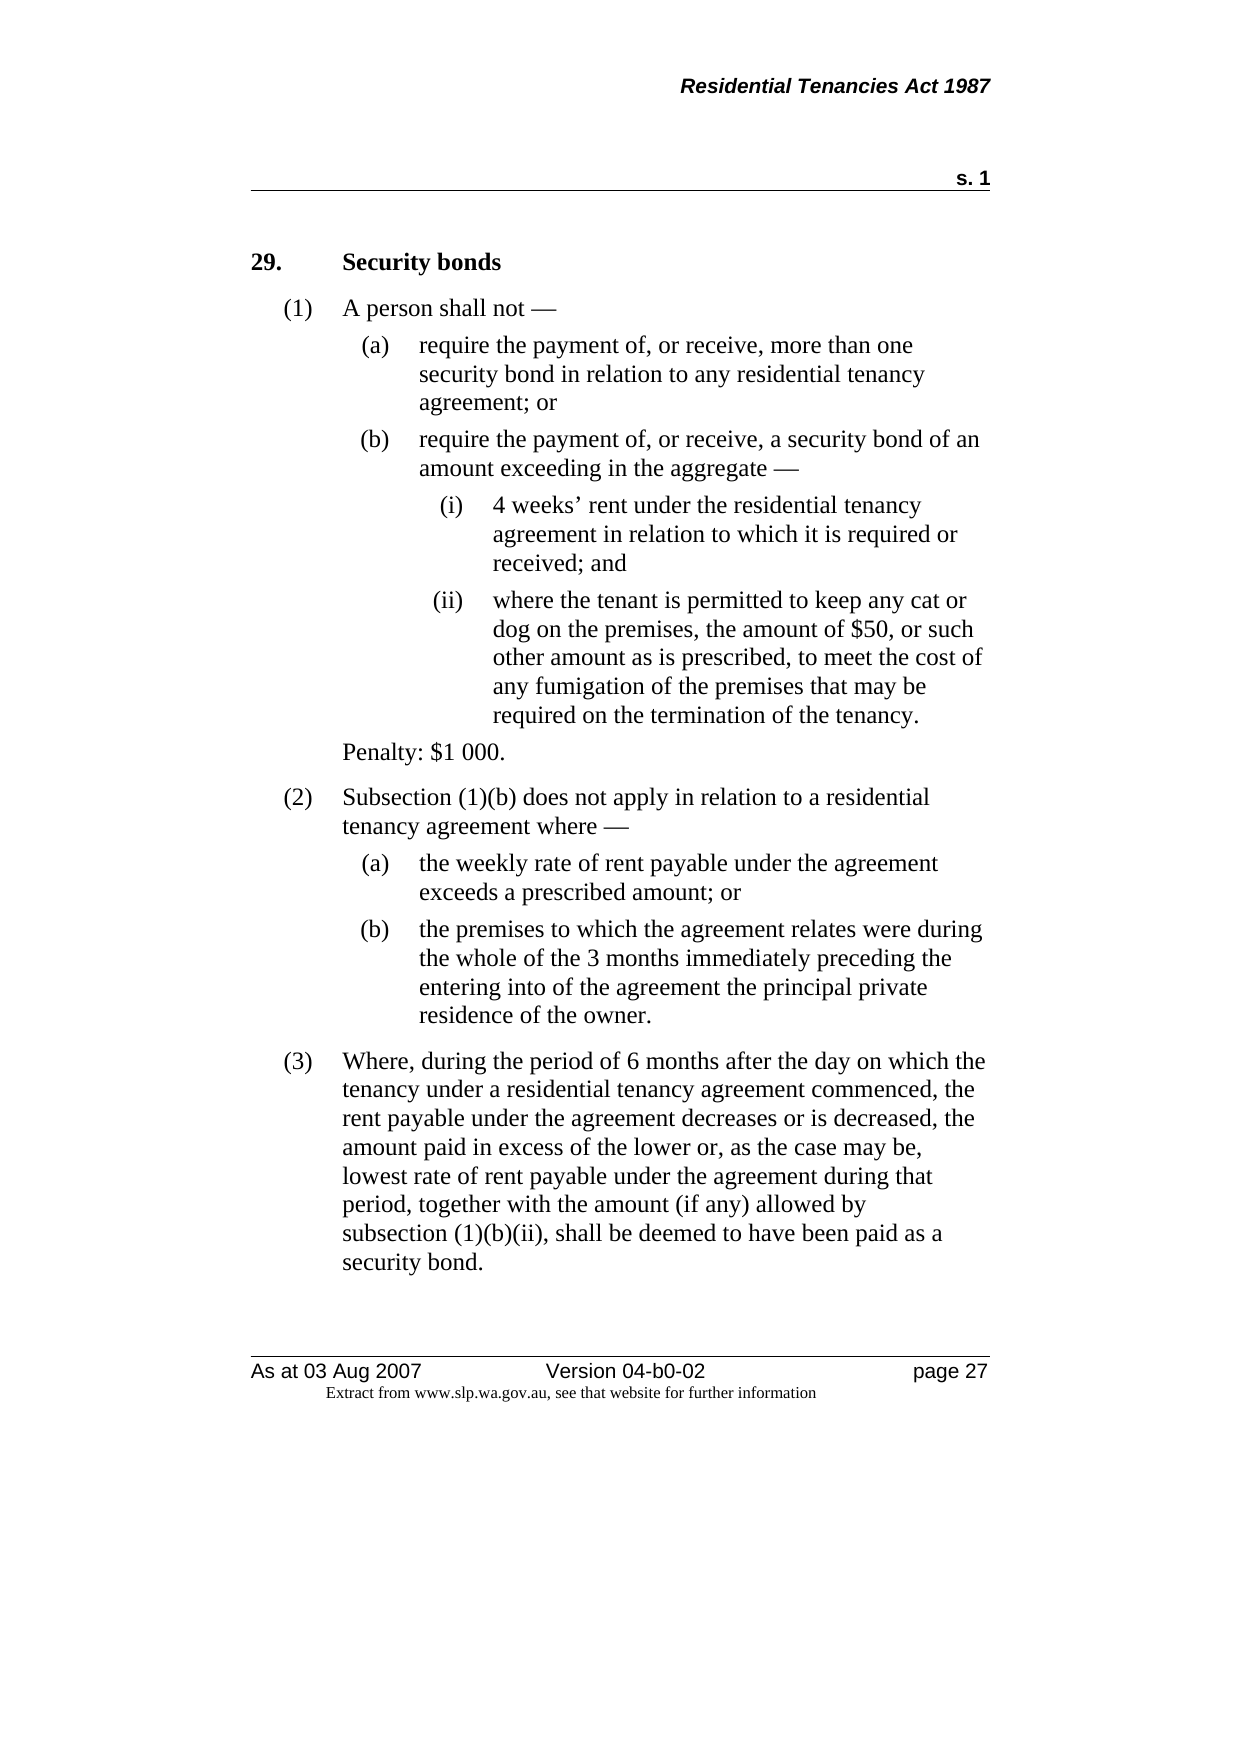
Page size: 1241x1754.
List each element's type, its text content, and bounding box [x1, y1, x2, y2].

subtitle 29. Security bonds [251, 247, 990, 276]
text (b) require the payment of, or receive, a security bond of an amount exceeding in the aggregate — [251, 424, 990, 482]
text Penalty: $1 000. [251, 737, 990, 766]
text (3) Where, during the period of 6 months after the day on which the tenancy under a residential tenancy agreement commenced, the rent payable under the agreement decreases or is decreased, the amount paid in excess of the lower or, as the case may be, lowest rate of rent payable under the agreement during that period, together with the amount (if any) allowed by subsection (1)(b)(ii), shall be deemed to have been paid as a security bond. [251, 1046, 990, 1276]
text (a) the weekly rate of rent payable under the agreement exceeds a prescribed amount; or [251, 848, 990, 906]
text (1) A person shall not — [251, 293, 990, 322]
text (2) Subsection (1)(b) does not apply in relation to a residential tenancy agreement where — [251, 782, 990, 840]
text (ii) where the tenant is permitted to keep any cat or dog on the premises, the amount of $50, or such other amount as is prescribed, to meet the cost of any fumigation of the premises that may be required on the termination of the tenancy. [251, 585, 990, 729]
text (a) require the payment of, or receive, more than one security bond in relation to any residential tenancy agreement; or [251, 330, 990, 416]
text (i) 4 weeks’ rent under the residential tenancy agreement in relation to which it is required or received; and [251, 490, 990, 577]
text (b) the premises to which the agreement relates were during the whole of the 3 months immediately preceding the entering into of the agreement the principal private residence of the owner. [251, 914, 990, 1029]
